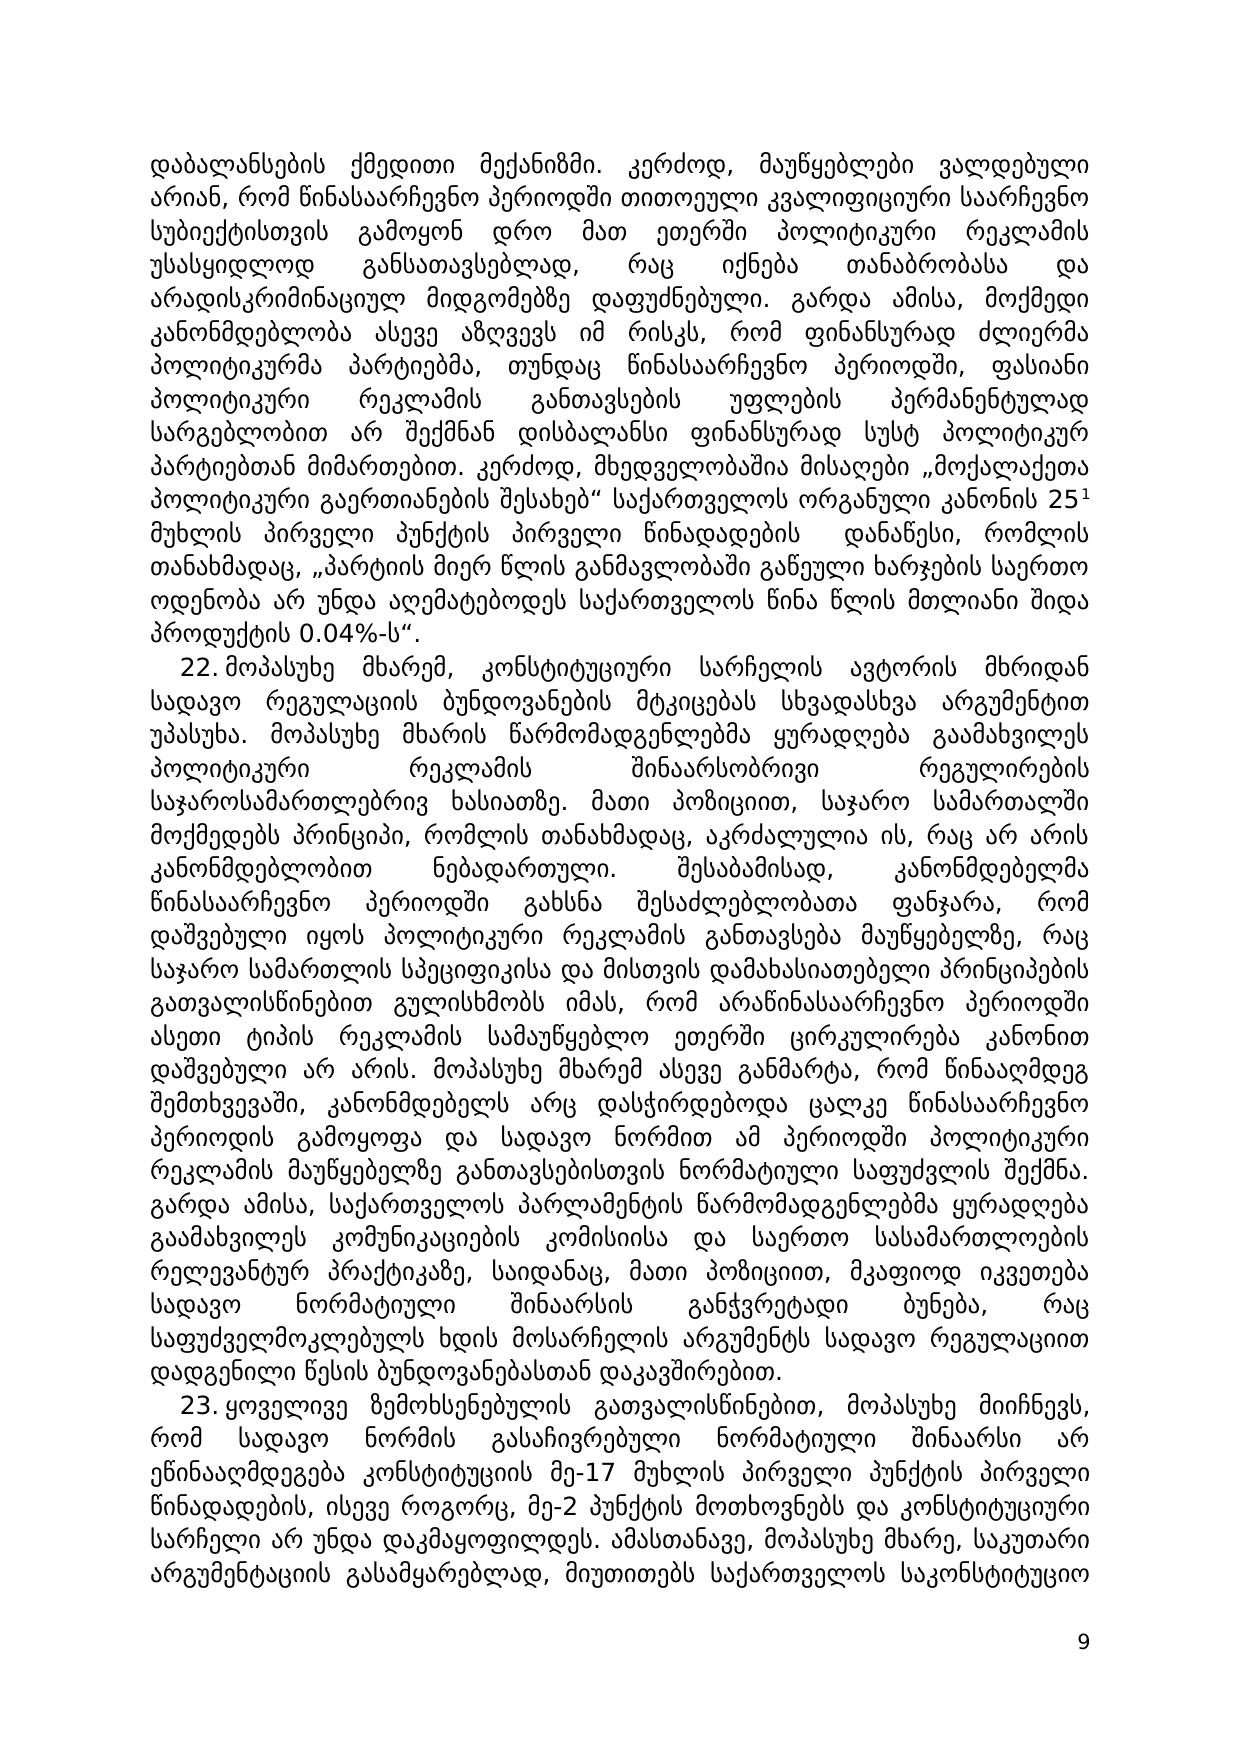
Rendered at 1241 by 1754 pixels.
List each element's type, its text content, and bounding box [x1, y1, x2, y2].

list მოპასუხე მხარემ, კონსტიტუციური სარჩელის ავტორის მხრიდან სადავო რეგულაციის ბუნდოვანების მტკიცებას სხვადასხვა არგუმენტით უპასუხა. მოპასუხე მხარის წარმომადგენლებმა ყურადღება გაამახვილეს პოლიტიკური რეკლამის შინაარსობრივი რეგულირების საჯაროსამართლებრივ ხასიათზე. მათი პოზიციით, საჯარო სამართალში მოქმედებს პრინციპი, რომლის თანახმადაც, აკრძალულია ის, რაც არ არის კანონმდებლობით ნებადართული. შესაბამისად, კანონმდებელმა წინასაარჩევნო პერიოდში გახსნა შესაძლებლობათა ფანჯარა, რომ დაშვებული იყოს პოლიტიკური რეკლამის განთავსება მაუწყებელზე, რაც საჯარო სამართლის სპეციფიკისა და მისთვის დამახასიათებელი პრინციპების გათვალისწინებით გულისხმობს იმას, რომ არაწინასაარჩევნო პერიოდში ასეთი ტიპის რეკლამის სამაუწყებლო ეთერში ცირკულირება კანონით დაშვებული არ არის. მოპასუხე მხარემ ასევე განმარტა, რომ წინააღმდეგ შემთხვევაში, კანონმდებელს არც დასჭირდებოდა ცალკე წინასაარჩევნო პერიოდის გამოყოფა და სადავო ნორმით ამ პერიოდში პოლიტიკური რეკლამის მაუწყებელზე განთავსებისთვის ნორმატიული საფუძვლის შექმნა. გარდა ამისა, საქართველოს პარლამენტის წარმომადგენლებმა ყურადღება გაამახვილეს კომუნიკაციების კომისიისა და საერთო სასამართლოების რელევანტურ პრაქტიკაზე, საიდანაც, მათი პოზიციით, მკაფიოდ იკვეთება სადავო ნორმატიული შინაარსის განჭვრეტადი ბუნება, რაც საფუძველმოკლებულს ხდის მოსარჩელის არგუმენტს სადავო რეგულაციით დადგენილი წესის ბუნდოვანებასთან დაკავშირებით. [150, 653, 1090, 1387]
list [150, 1521, 1090, 1588]
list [150, 150, 1090, 649]
